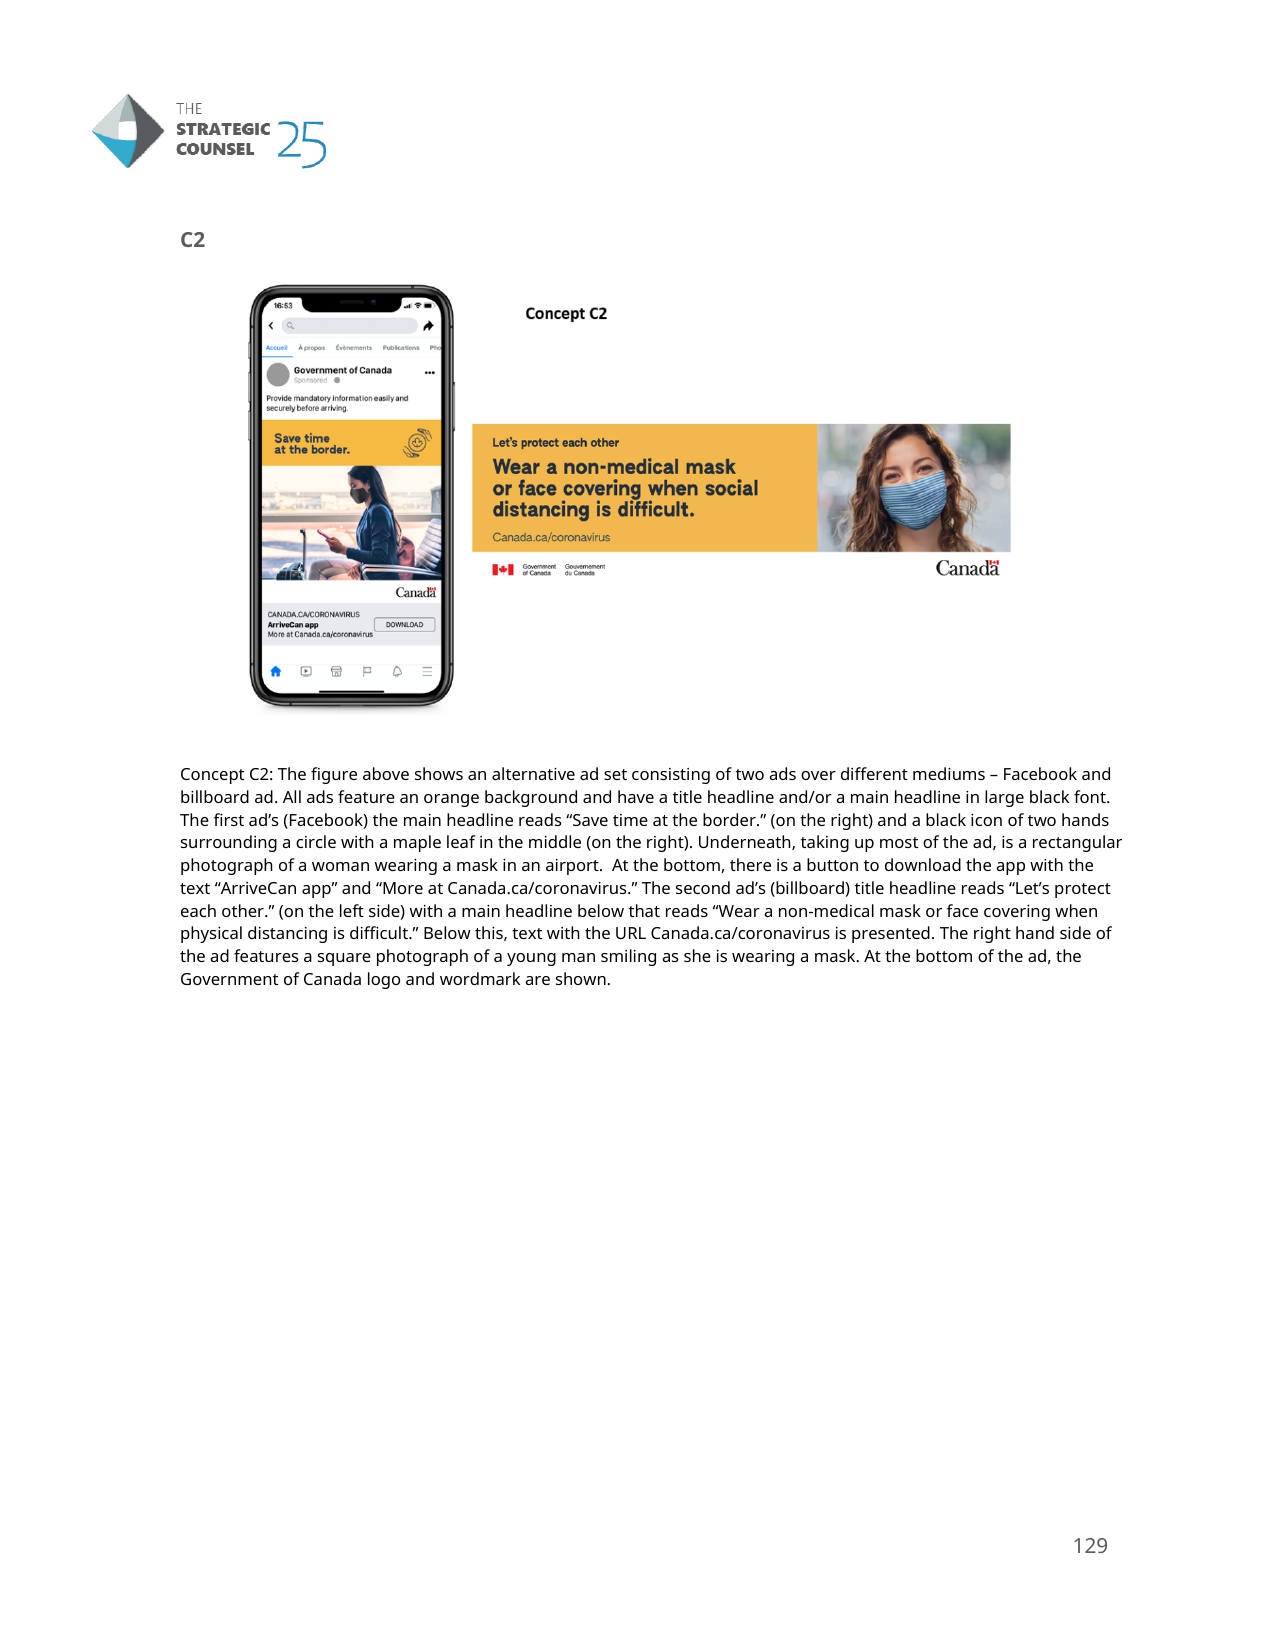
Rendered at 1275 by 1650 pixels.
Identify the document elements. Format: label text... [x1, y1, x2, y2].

picture [91, 72, 445, 215]
picture [180, 266, 1020, 747]
text Concept C2: The figure above shows an alternative ad set consisting of two ads over different mediums – Facebook and billboard ad. All ads feature an orange background and have a title headline and/or a main headline in large black font. The first ad’s (Facebook) the main headline reads “Save time at the border.” (on the right) and a black icon of two hands surrounding a circle with a maple leaf in the middle (on the right). Underneath, taking up most of the ad, is a rectangular photograph of a woman wearing a mask in an airport. At the bottom, there is a button to download the app with the text “ArriveCan app” and “More at Canada.ca/coronavirus.” The second ad’s (billboard) title headline reads “Let’s protect each other.” (on the left side) with a main headline below that reads “Wear a non-medical mask or face covering when physical distancing is difficult.” Below this, text with the URL Canada.ca/coronavirus is presented. The right hand side of the ad features a square photograph of a young man smiling as she is wearing a mask. At the bottom of the ad, the Government of Canada logo and wordmark are shown. [180, 763, 1125, 990]
subtitle C2 [180, 225, 1125, 253]
